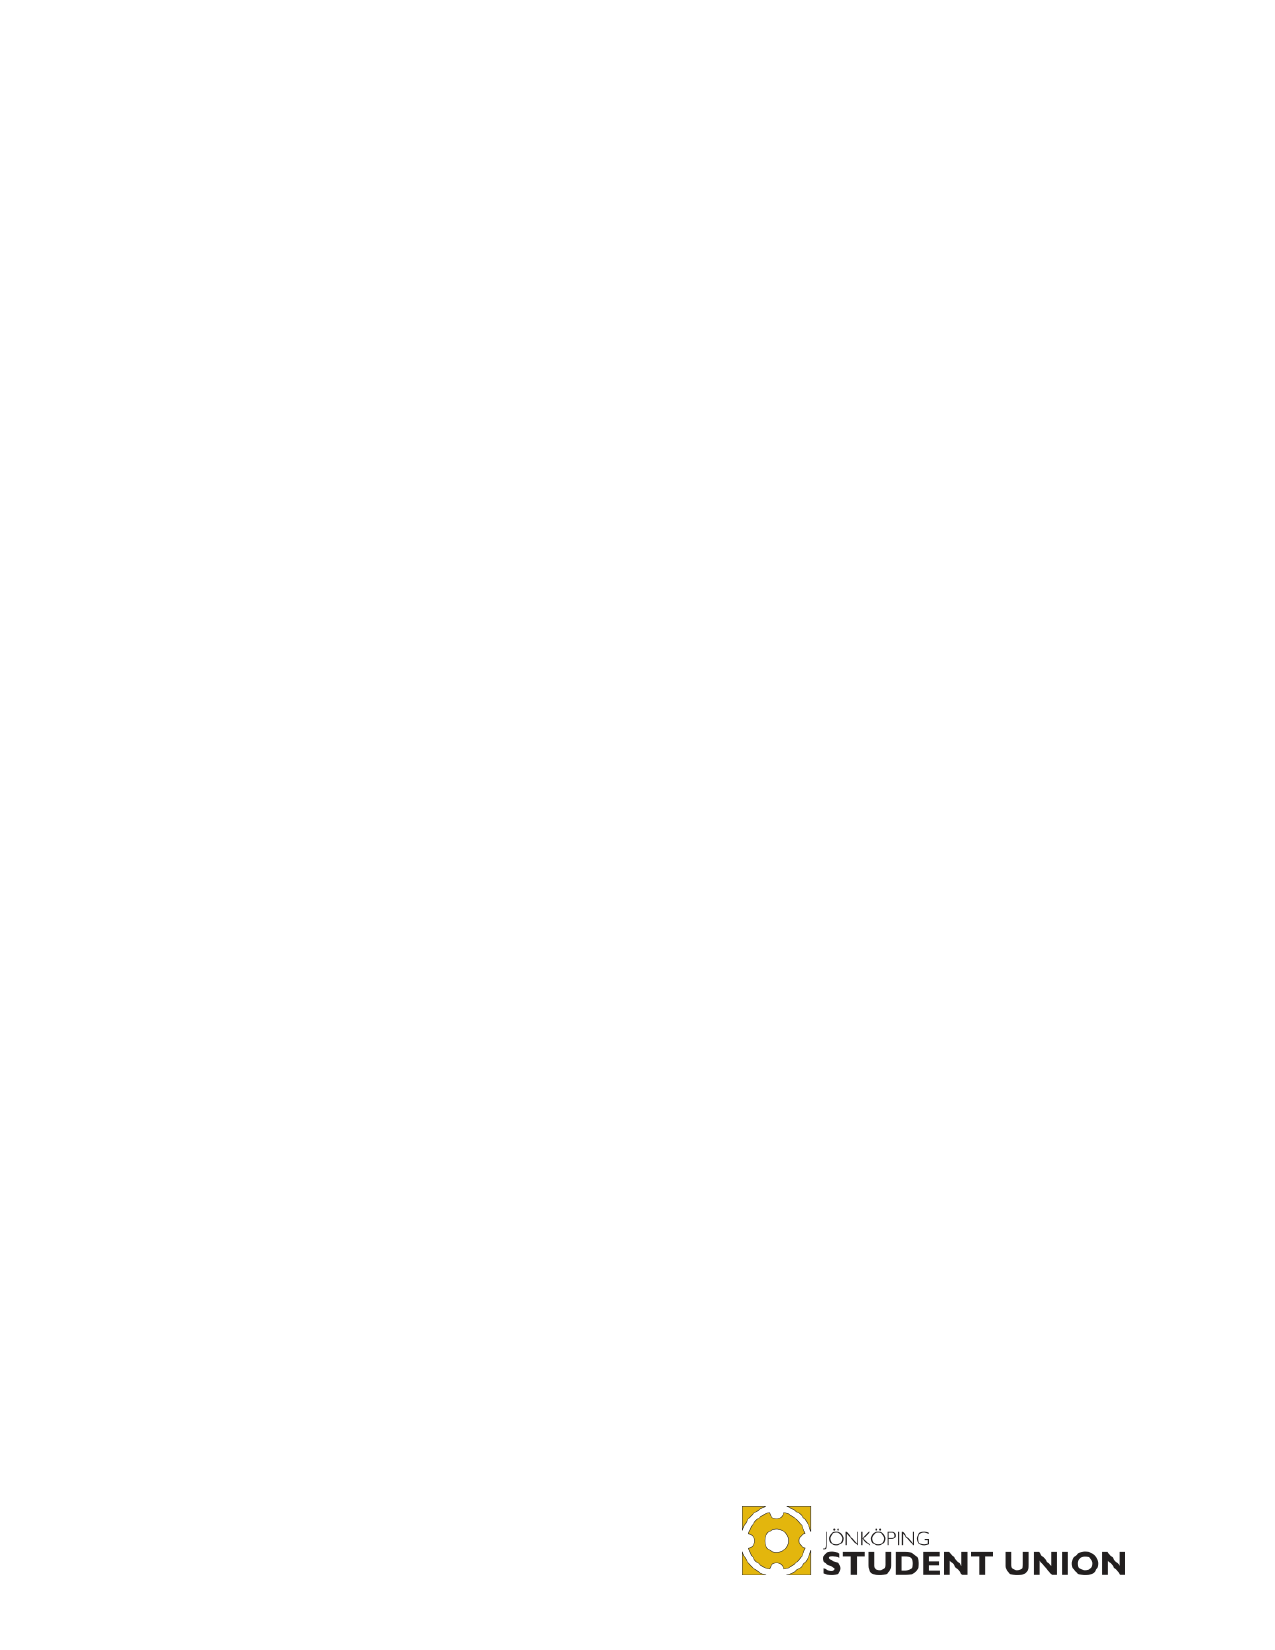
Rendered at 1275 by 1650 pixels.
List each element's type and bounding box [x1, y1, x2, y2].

picture [741, 1506, 1125, 1575]
